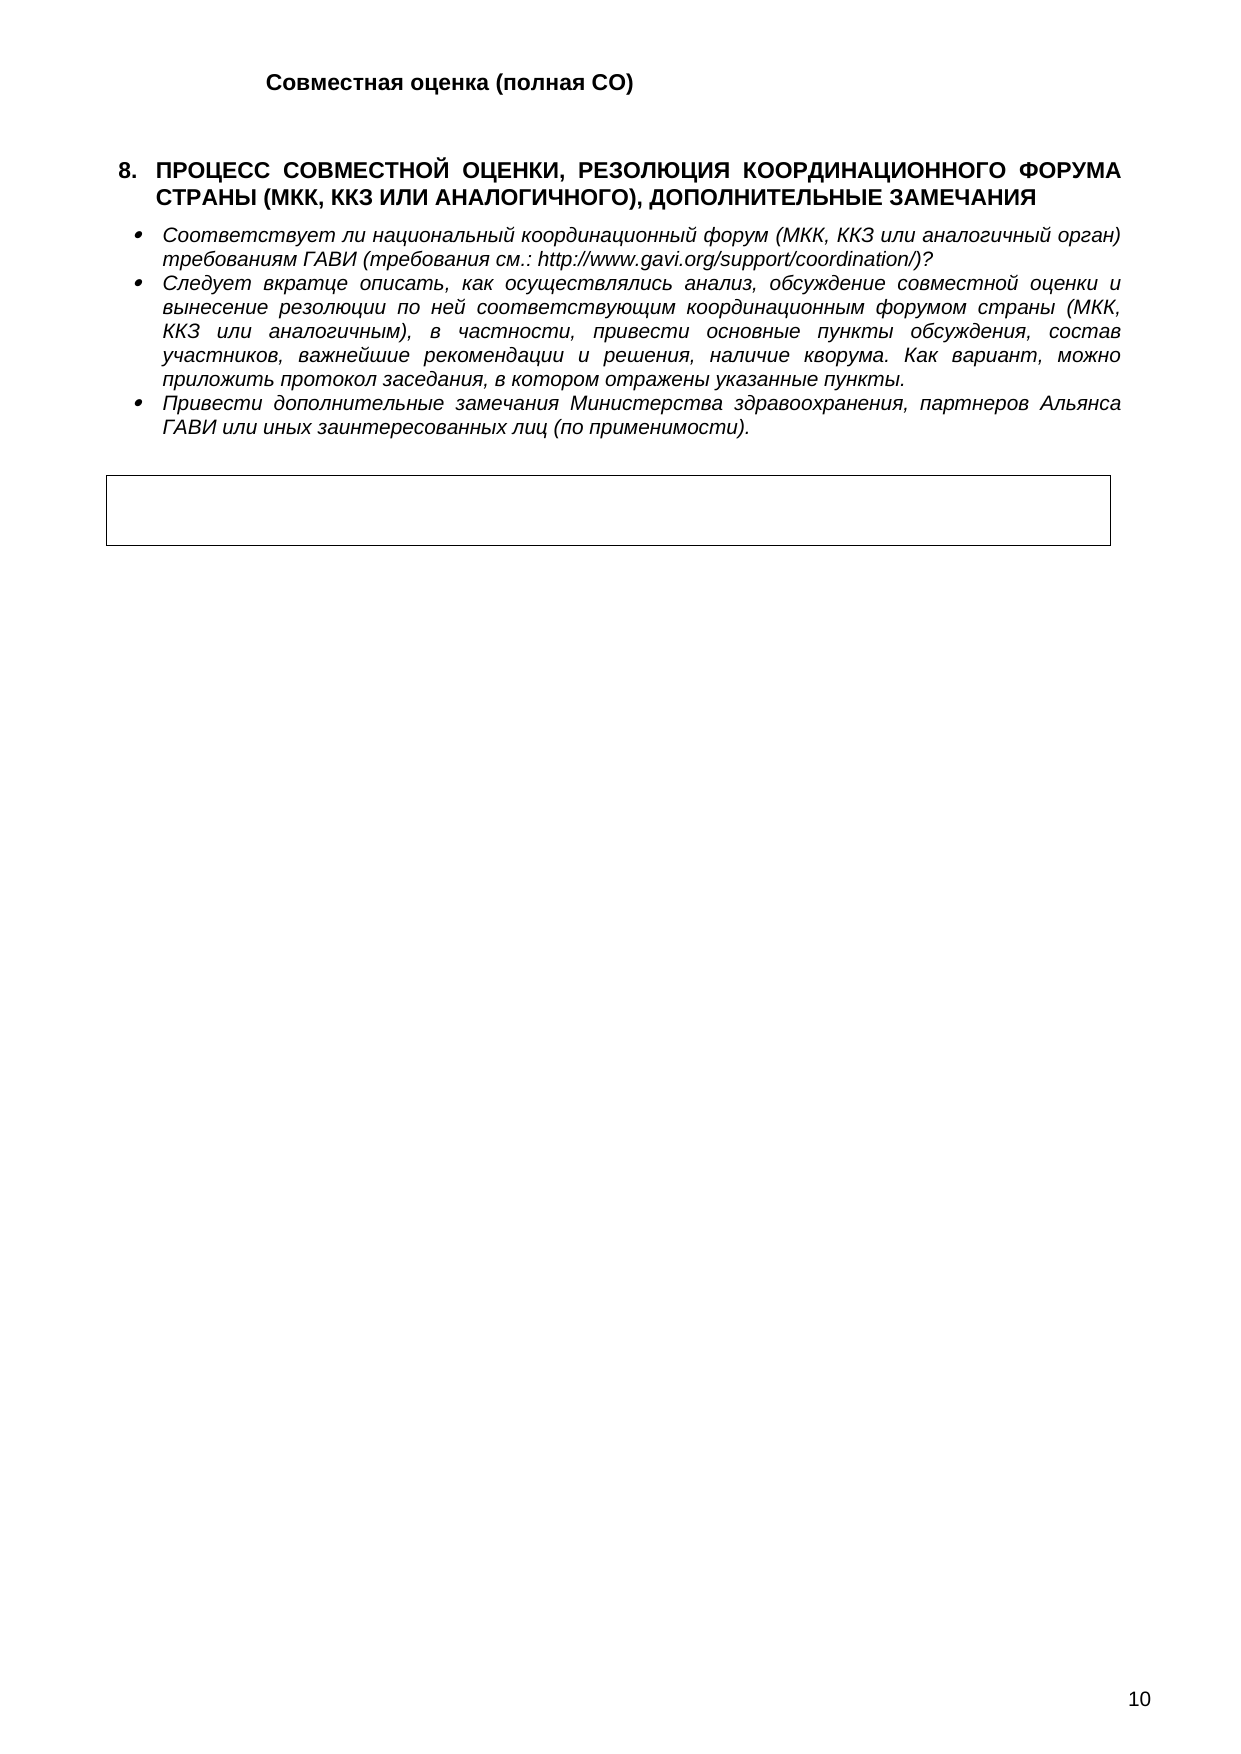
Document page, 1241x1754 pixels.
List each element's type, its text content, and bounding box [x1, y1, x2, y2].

list Привести дополнительные замечания Министерства здравоохранения, партнеров Альянса ГАВИ или иных заинтересованных лиц (по применимости). [133, 391, 1122, 438]
table_header [107, 476, 1110, 545]
list ПРОЦЕСС СОВМЕСТНОЙ ОЦЕНКИ, РЕЗОЛЮЦИЯ КООРДИНАЦИОННОГО ФОРУМА СТРАНЫ (МКК, ККЗ ИЛИ АНАЛОГИЧНОГО), ДОПОЛНИТЕЛЬНЫЕ ЗАМЕЧАНИЯ [118, 157, 1122, 210]
list Соответствует ли национальный координационный форум (МКК, ККЗ или аналогичный орган) требованиям ГАВИ (требования см.: http://www.gavi.org/support/coordination/)? [133, 223, 1122, 271]
list Следует вкратце описать, как осуществлялись анализ, обсуждение совместной оценки и вынесение резолюции по ней соответствующим координационным форумом страны (МКК, ККЗ или аналогичным), в частности, привести основные пункты обсуждения, состав участников, важнейшие рекомендации и решения, наличие кворума. Как вариант, можно приложить протокол заседания, в котором отражены указанные пункты. [133, 271, 1122, 391]
